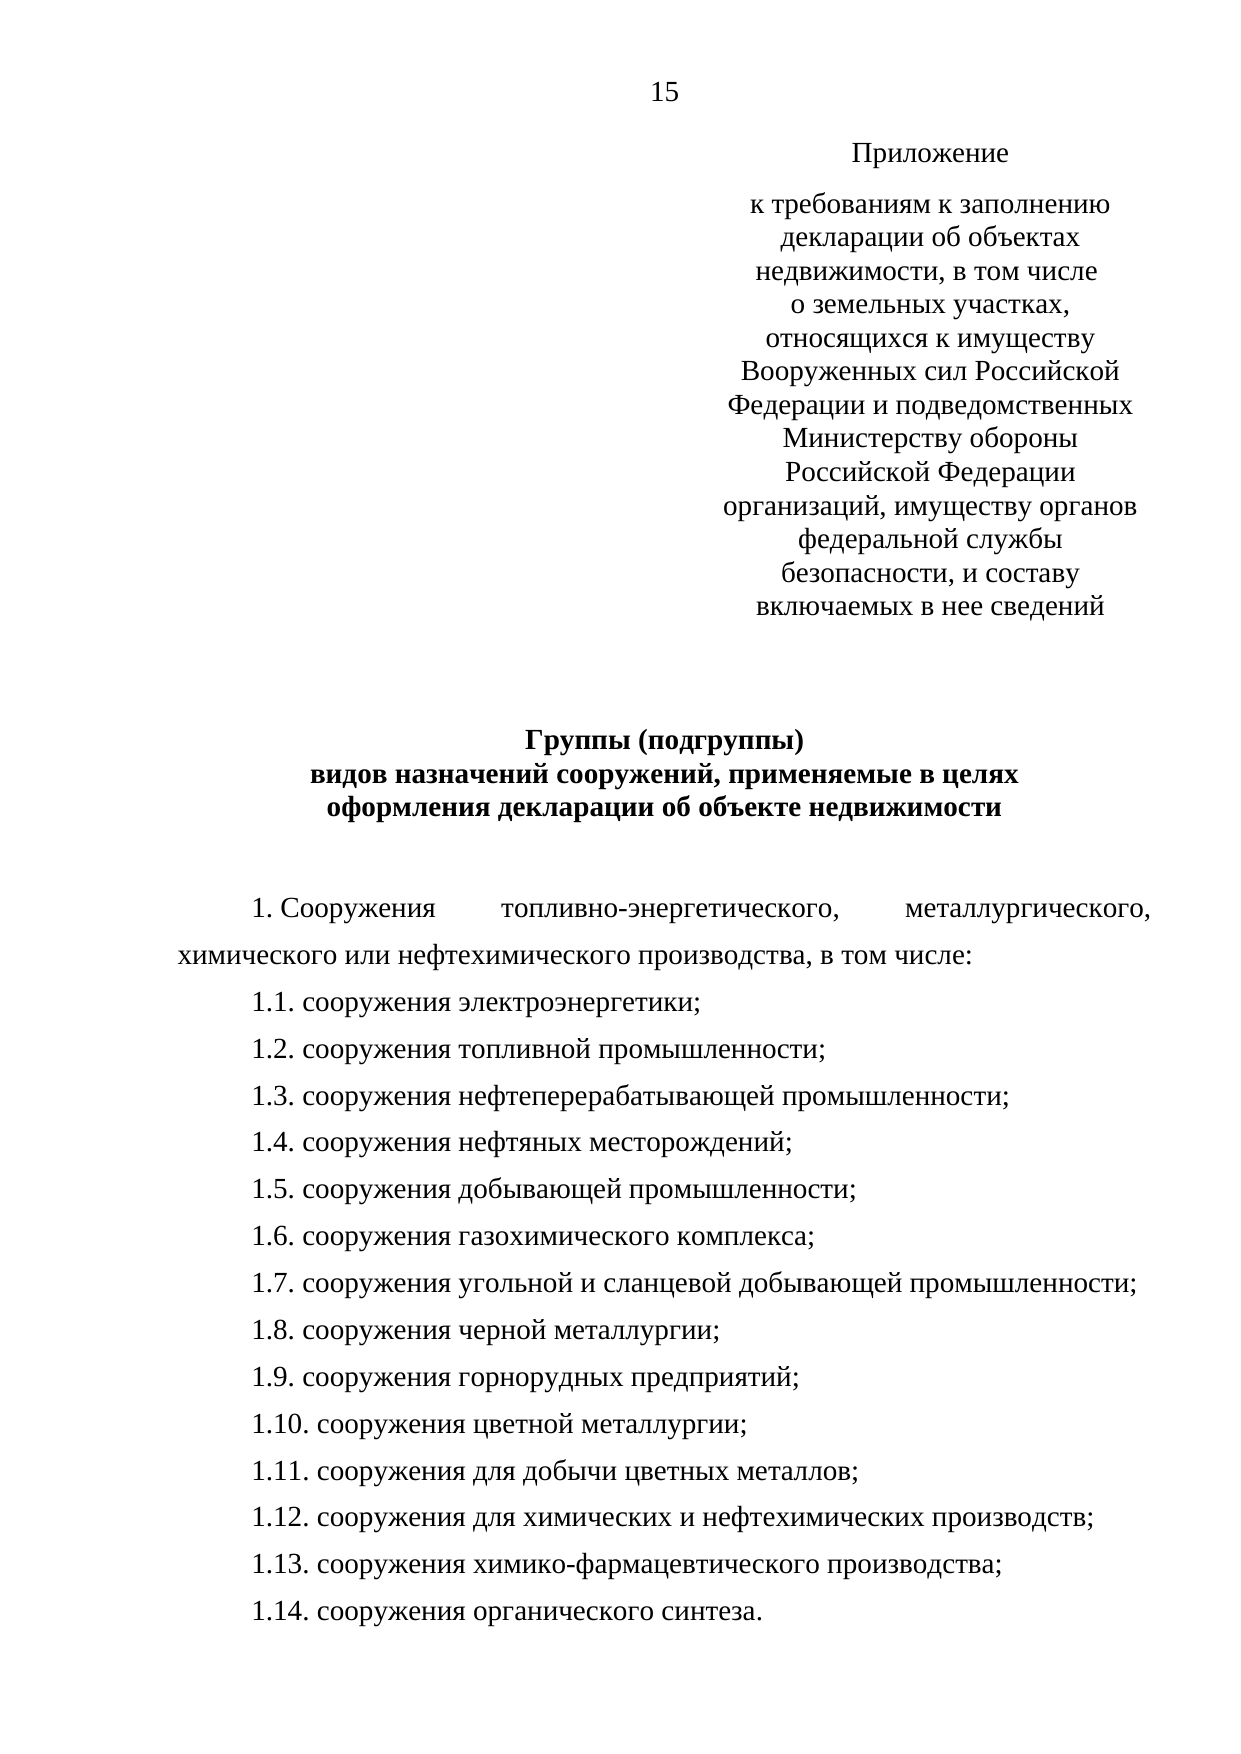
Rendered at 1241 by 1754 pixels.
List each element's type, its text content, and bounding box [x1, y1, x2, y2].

text 1.1. сооружения электроэнергетики; [177, 984, 1152, 1017]
text видов назначений сооружений, применяемые в целях [177, 756, 1152, 789]
text 1.7. сооружения угольной и сланцевой добывающей промышленности; [177, 1265, 1152, 1299]
text 1.8. сооружения черной металлургии; [177, 1312, 1152, 1346]
text 1.10. сооружения цветной металлургии; [177, 1406, 1152, 1439]
text 1.3. сооружения нефтеперерабатывающей промышленности; [177, 1078, 1152, 1111]
text 1.5. сооружения добывающей промышленности; [177, 1171, 1152, 1205]
text 1.11. сооружения для добычи цветных металлов; [177, 1453, 1152, 1486]
text 1.9. сооружения горнорудных предприятий; [177, 1359, 1152, 1392]
text 1.4. сооружения нефтяных месторождений; [177, 1124, 1152, 1158]
text 1.12. сооружения для химических и нефтехимических производств; [177, 1499, 1152, 1533]
text 1.13. сооружения химико-фармацевтического производства; [177, 1546, 1152, 1580]
text 1.6. сооружения газохимического комплекса; [177, 1218, 1152, 1252]
text 1.14. сооружения органического синтеза. [177, 1593, 1152, 1627]
text оформления декларации об объекте недвижимости [177, 789, 1152, 823]
text Приложение [709, 135, 1152, 169]
text 1. Сооружения топливно-энергетического, металлургического, химического или нефтехимического производства, в том числе: [177, 890, 1152, 971]
text Группы (подгруппы) [177, 722, 1152, 756]
text к требованиям к заполнению декларации об объектах недвижимости, в том числе о земельных участках, относящихся к имуществу Вооруженных сил Российской Федерации и подведомственных Министерству обороны Российской Федерации организаций, имуществу органов федеральной службы безопасности, и составу включаемых в нее сведений [709, 186, 1152, 622]
text 1.2. сооружения топливной промышленности; [177, 1031, 1152, 1064]
